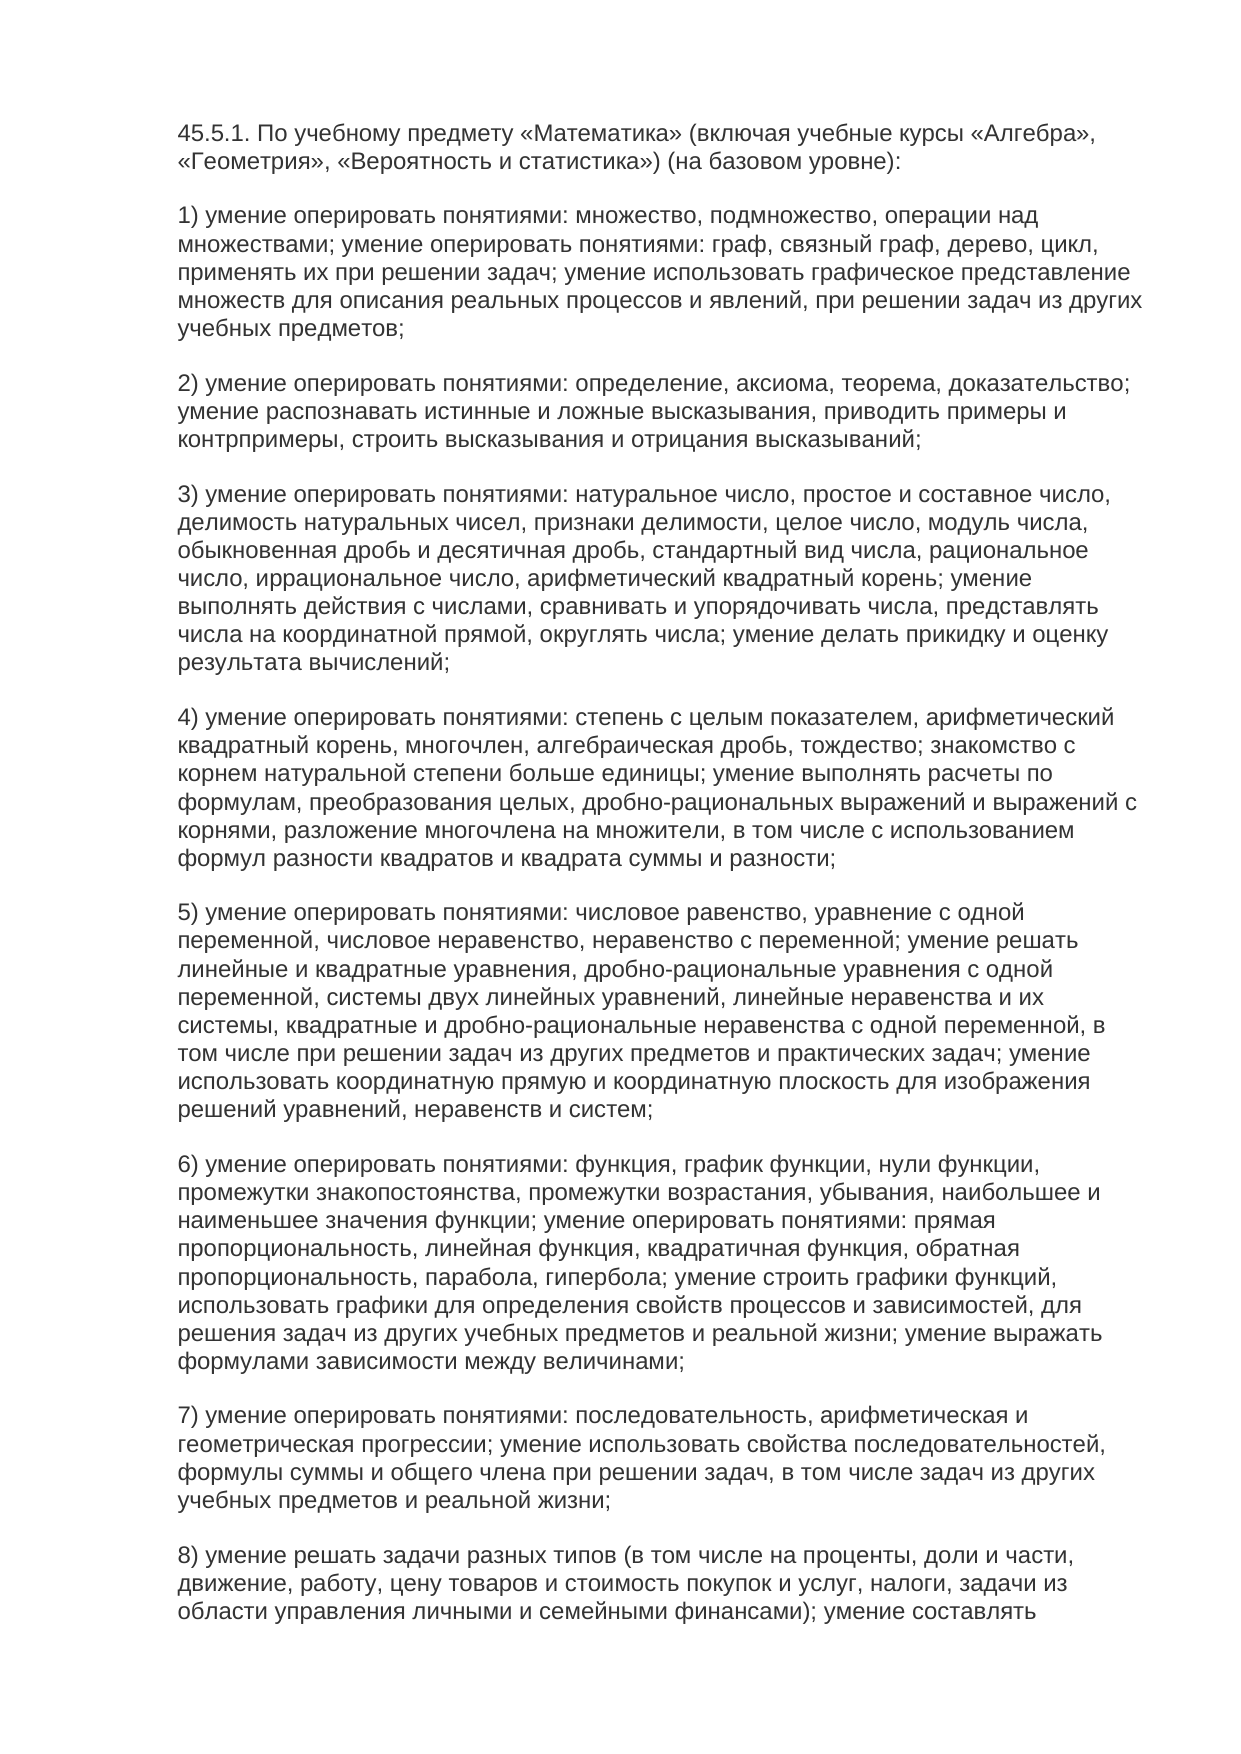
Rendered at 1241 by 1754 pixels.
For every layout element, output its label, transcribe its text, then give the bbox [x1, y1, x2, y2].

text 5) умение оперировать понятиями: числовое равенство, уравнение с одной переменной, числовое неравенство, неравенство с переменной; умение решать линейные и квадратные уравнения, дробно-рациональные уравнения с одной переменной, системы двух линейных уравнений, линейные неравенства и их системы, квадратные и дробно-рациональные неравенства с одной переменной, в том числе при решении задач из других предметов и практических задач; умение использовать координатную прямую и координатную плоскость для изображения решений уравнений, неравенств и систем; [177, 898, 1152, 1123]
text 3) умение оперировать понятиями: натуральное число, простое и составное число, делимость натуральных чисел, признаки делимости, целое число, модуль числа, обыкновенная дробь и десятичная дробь, стандартный вид числа, рациональное число, иррациональное число, арифметический квадратный корень; умение выполнять действия с числами, сравнивать и упорядочивать числа, представлять числа на координатной прямой, округлять числа; умение делать прикидку и оценку результата вычислений; [177, 479, 1152, 676]
text 2) умение оперировать понятиями: определение, аксиома, теорема, доказательство; умение распознавать истинные и ложные высказывания, приводить примеры и контрпримеры, строить высказывания и отрицания высказываний; [177, 368, 1152, 452]
text 6) умение оперировать понятиями: функция, график функции, нули функции, промежутки знакопостоянства, промежутки возрастания, убывания, наибольшее и наименьшее значения функции; умение оперировать понятиями: прямая пропорциональность, линейная функция, квадратичная функция, обратная пропорциональность, парабола, гипербола; умение строить графики функций, использовать графики для определения свойств процессов и зависимостей, для решения задач из других учебных предметов и реальной жизни; умение выражать формулами зависимости между величинами; [177, 1149, 1152, 1374]
text 45.5.1. По учебному предмету «Математика» (включая учебные курсы «Алгебра», «Геометрия», «Вероятность и статистика») (на базовом уровне): [177, 118, 1152, 174]
text 7) умение оперировать понятиями: последовательность, арифметическая и геометрическая прогрессии; умение использовать свойства последовательностей, формулы суммы и общего члена при решении задач, в том числе задач из других учебных предметов и реальной жизни; [177, 1401, 1152, 1513]
text 1) умение оперировать понятиями: множество, подмножество, операции над множествами; умение оперировать понятиями: граф, связный граф, дерево, цикл, применять их при решении задач; умение использовать графическое представление множеств для описания реальных процессов и явлений, при решении задач из других учебных предметов; [177, 201, 1152, 342]
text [177, 1540, 1152, 1624]
text 4) умение оперировать понятиями: степень с целым показателем, арифметический квадратный корень, многочлен, алгебраическая дробь, тождество; знакомство с корнем натуральной степени больше единицы; умение выполнять расчеты по формулам, преобразования целых, дробно-рациональных выражений и выражений с корнями, разложение многочлена на множители, в том числе с использованием формул разности квадратов и квадрата суммы и разности; [177, 702, 1152, 871]
